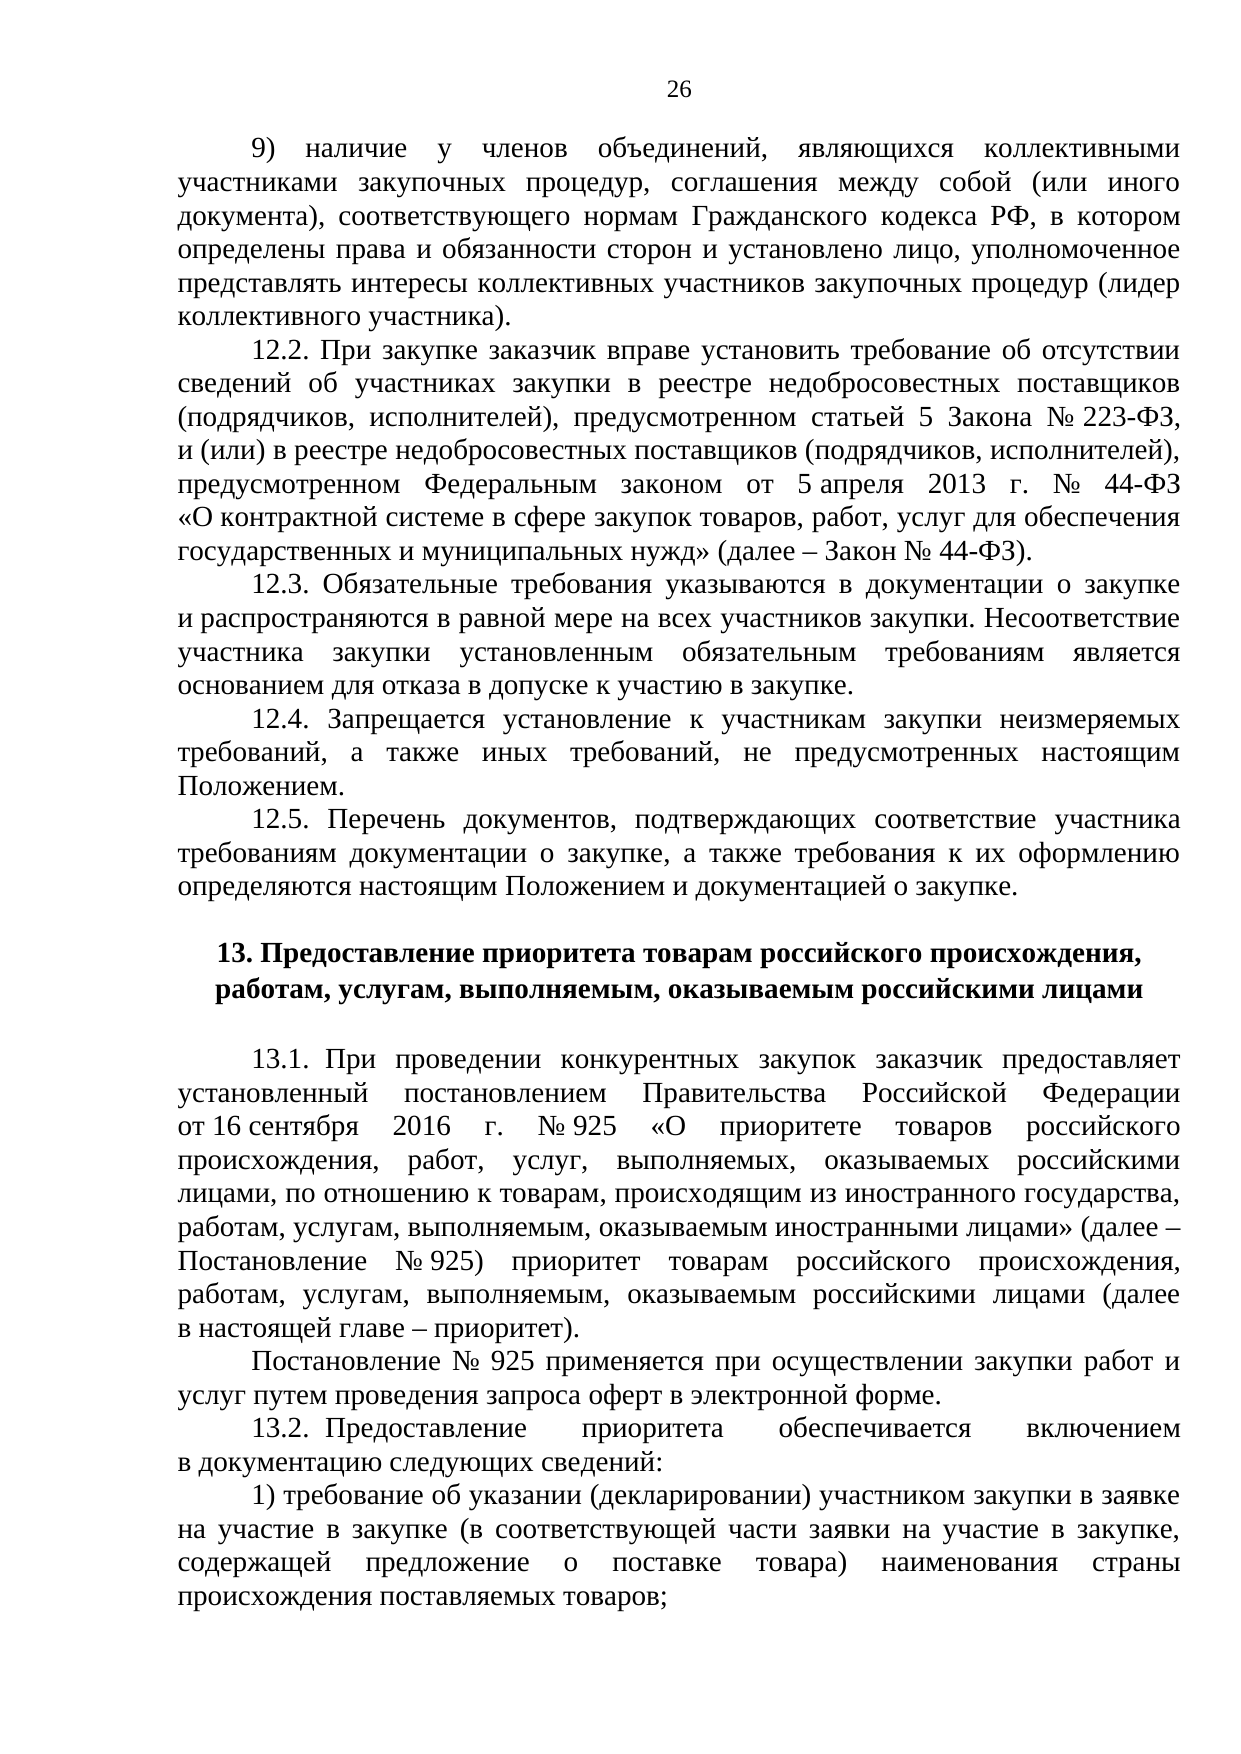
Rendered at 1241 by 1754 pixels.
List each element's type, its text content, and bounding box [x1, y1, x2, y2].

text 13. Предоставление приоритета товарам российского происхождения, работам, услугам, выполняемым, оказываемым российскими лицами [177, 936, 1181, 1005]
text 1) требование об указании (декларировании) участником закупки в заявке на участие в закупке (в соответствующей части заявки на участие в закупке, содержащей предложение о поставке товара) наименования страны происхождения поставляемых товаров; [177, 1477, 1181, 1612]
text 12.3. Обязательные требования указываются в документации о закупке и распространяются в равной мере на всех участников закупки. Несоответствие участника закупки установленным обязательным требованиям является основанием для отказа в допуске к участию в закупке. [177, 567, 1181, 701]
text 12.4. Запрещается установление к участникам закупки неизмеряемых требований, а также иных требований, не предусмотренных настоящим Положением. [177, 701, 1181, 801]
text 13.1. При проведении конкурентных закупок заказчик предоставляет установленный постановлением Правительства Российской Федерации от 16 сентября 2016 г. № 925 «О приоритете товаров российского происхождения, работ, услуг, выполняемых, оказываемых российскими лицами, по отношению к товарам, происходящим из иностранного государства, работам, услугам, выполняемым, оказываемым иностранными лицами» (далее – Постановление № 925) приоритет товарам российского происхождения, работам, услугам, выполняемым, оказываемым российскими лицами (далее в настоящей главе – приоритет). [177, 1041, 1181, 1343]
text Постановление № 925 применяется при осуществлении закупки работ и услуг путем проведения запроса оферт в электронной форме. [177, 1343, 1181, 1410]
text 12.5. Перечень документов, подтверждающих соответствие участника требованиям документации о закупке, а также требования к их оформлению определяются настоящим Положением и документацией о закупке. [177, 801, 1181, 902]
text 9) наличие у членов объединений, являющихся коллективными участниками закупочных процедур, соглашения между собой (или иного документа), соответствующего нормам Гражданского кодекса РФ, в котором определены права и обязанности сторон и установлено лицо, уполномоченное представлять интересы коллективных участников закупочных процедур (лидер коллективного участника). [177, 131, 1181, 332]
text 12.2. При закупке заказчик вправе установить требование об отсутствии сведений об участниках закупки в реестре недобросовестных поставщиков (подрядчиков, исполнителей), предусмотренном статьей 5 Закона № 223-ФЗ, и (или) в реестре недобросовестных поставщиков (подрядчиков, исполнителей), предусмотренном Федеральным законом от 5 апреля 2013 г. № 44-ФЗ «О контрактной системе в сфере закупок товаров, работ, услуг для обеспечения государственных и муниципальных нужд» (далее – Закон № 44-ФЗ). [177, 332, 1181, 567]
text 13.2. Предоставление приоритета обеспечивается включением в документацию следующих сведений: [177, 1410, 1181, 1477]
